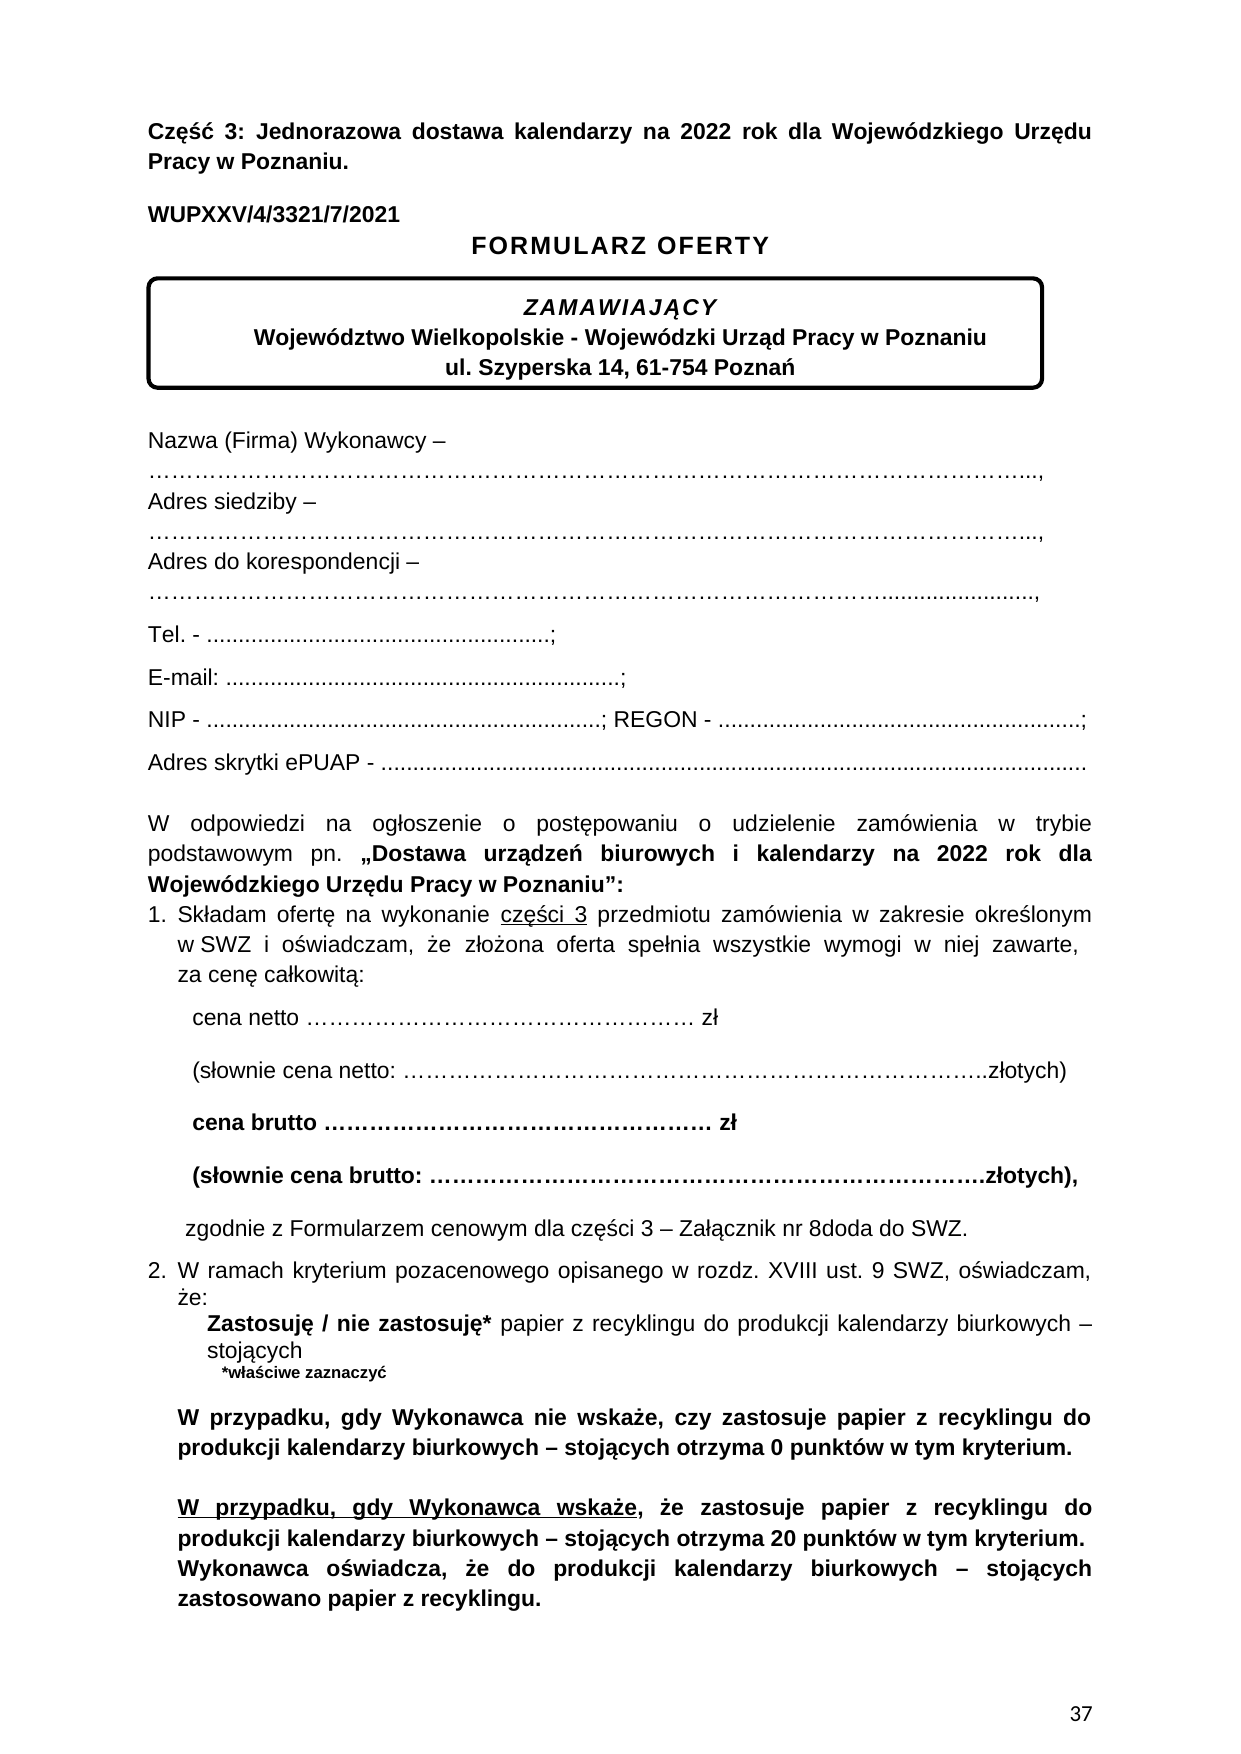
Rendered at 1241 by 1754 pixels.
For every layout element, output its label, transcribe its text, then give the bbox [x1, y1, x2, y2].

text W odpowiedzi na ogłoszenie o postępowaniu o udzielenie zamówienia w trybie podstawowym pn. „Dostawa urządzeń biurowych i kalendarzy na 2022 rok dla Wojewódzkiego Urzędu Pracy w Poznaniu”: [148, 810, 1092, 897]
text ……………………………………………………………………………………………………..., [148, 457, 1092, 484]
text Część 3: Jednorazowa dostawa kalendarzy na 2022 rok dla Wojewódzkiego Urzędu Pracy w Poznaniu. [148, 118, 1092, 175]
list Zastosuję / nie zastosuję* papier z recyklingu do produkcji kalendarzy biurkowych – stojących [207, 1310, 1092, 1363]
list W ramach kryterium pozacenowego opisanego w rozdz. XVIII ust. 9 SWZ, oświadczam, że: [148, 1257, 1092, 1310]
text (słownie cena brutto: ……………………………………………………………….złotych), [192, 1162, 1092, 1188]
text ……………………………………………………………………………………........................, [148, 578, 1092, 605]
text Adres siedziby – [148, 488, 1092, 514]
text E-mail: ..............................................................; [148, 664, 1092, 690]
text FORMULARZ OFERTY [148, 231, 1092, 259]
text Nazwa (Firma) Wykonawcy – [148, 427, 1092, 454]
text NIP - ..............................................................; REGON - .........................................................; [148, 706, 1092, 733]
text cena netto …………………………………………… zł [192, 1004, 1092, 1030]
text Tel. - ......................................................; [148, 621, 1092, 647]
text *właściwe zaznaczyć [222, 1363, 1092, 1382]
list W przypadku, gdy Wykonawca nie wskaże, czy zastosuje papier z recyklingu do produkcji kalendarzy biurkowych – stojących otrzyma 0 punktów w tym kryterium. [177, 1404, 1092, 1460]
text cena brutto …………………………………………… zł [192, 1109, 1092, 1136]
text ZAMAWIAJĄCY [148, 294, 1092, 320]
text ul. Szyperska 14, 61-754 Poznań [148, 354, 1092, 381]
text WUPXXV/4/3321/7/2021 [148, 201, 1092, 227]
text Adres do korespondencji – [148, 548, 1092, 574]
list Wykonawca oświadcza, że do produkcji kalendarzy biurkowych – stojących zastosowano papier z recyklingu. [177, 1555, 1092, 1611]
text (słownie cena netto: …………………………………………………………………..złotych) [192, 1057, 1092, 1083]
list Składam ofertę na wykonanie części 3 przedmiotu zamówienia w zakresie określonym w SWZ i oświadczam, że złożona oferta spełnia wszystkie wymogi w niej zawarte, za cenę całkowitą: [148, 901, 1092, 988]
text ……………………………………………………………………………………………………..., [148, 518, 1092, 544]
text Adres skrytki ePUAP - ............................................................................................................... [148, 749, 1092, 776]
list W przypadku, gdy Wykonawca wskaże, że zastosuje papier z recyklingu do produkcji kalendarzy biurkowych – stojących otrzyma 20 punktów w tym kryterium. [177, 1494, 1092, 1551]
text Województwo Wielkopolskie - Wojewódzki Urząd Pracy w Poznaniu [148, 324, 1092, 351]
text zgodnie z Formularzem cenowym dla części 3 – Załącznik nr 8doda do SWZ. [185, 1215, 1092, 1241]
